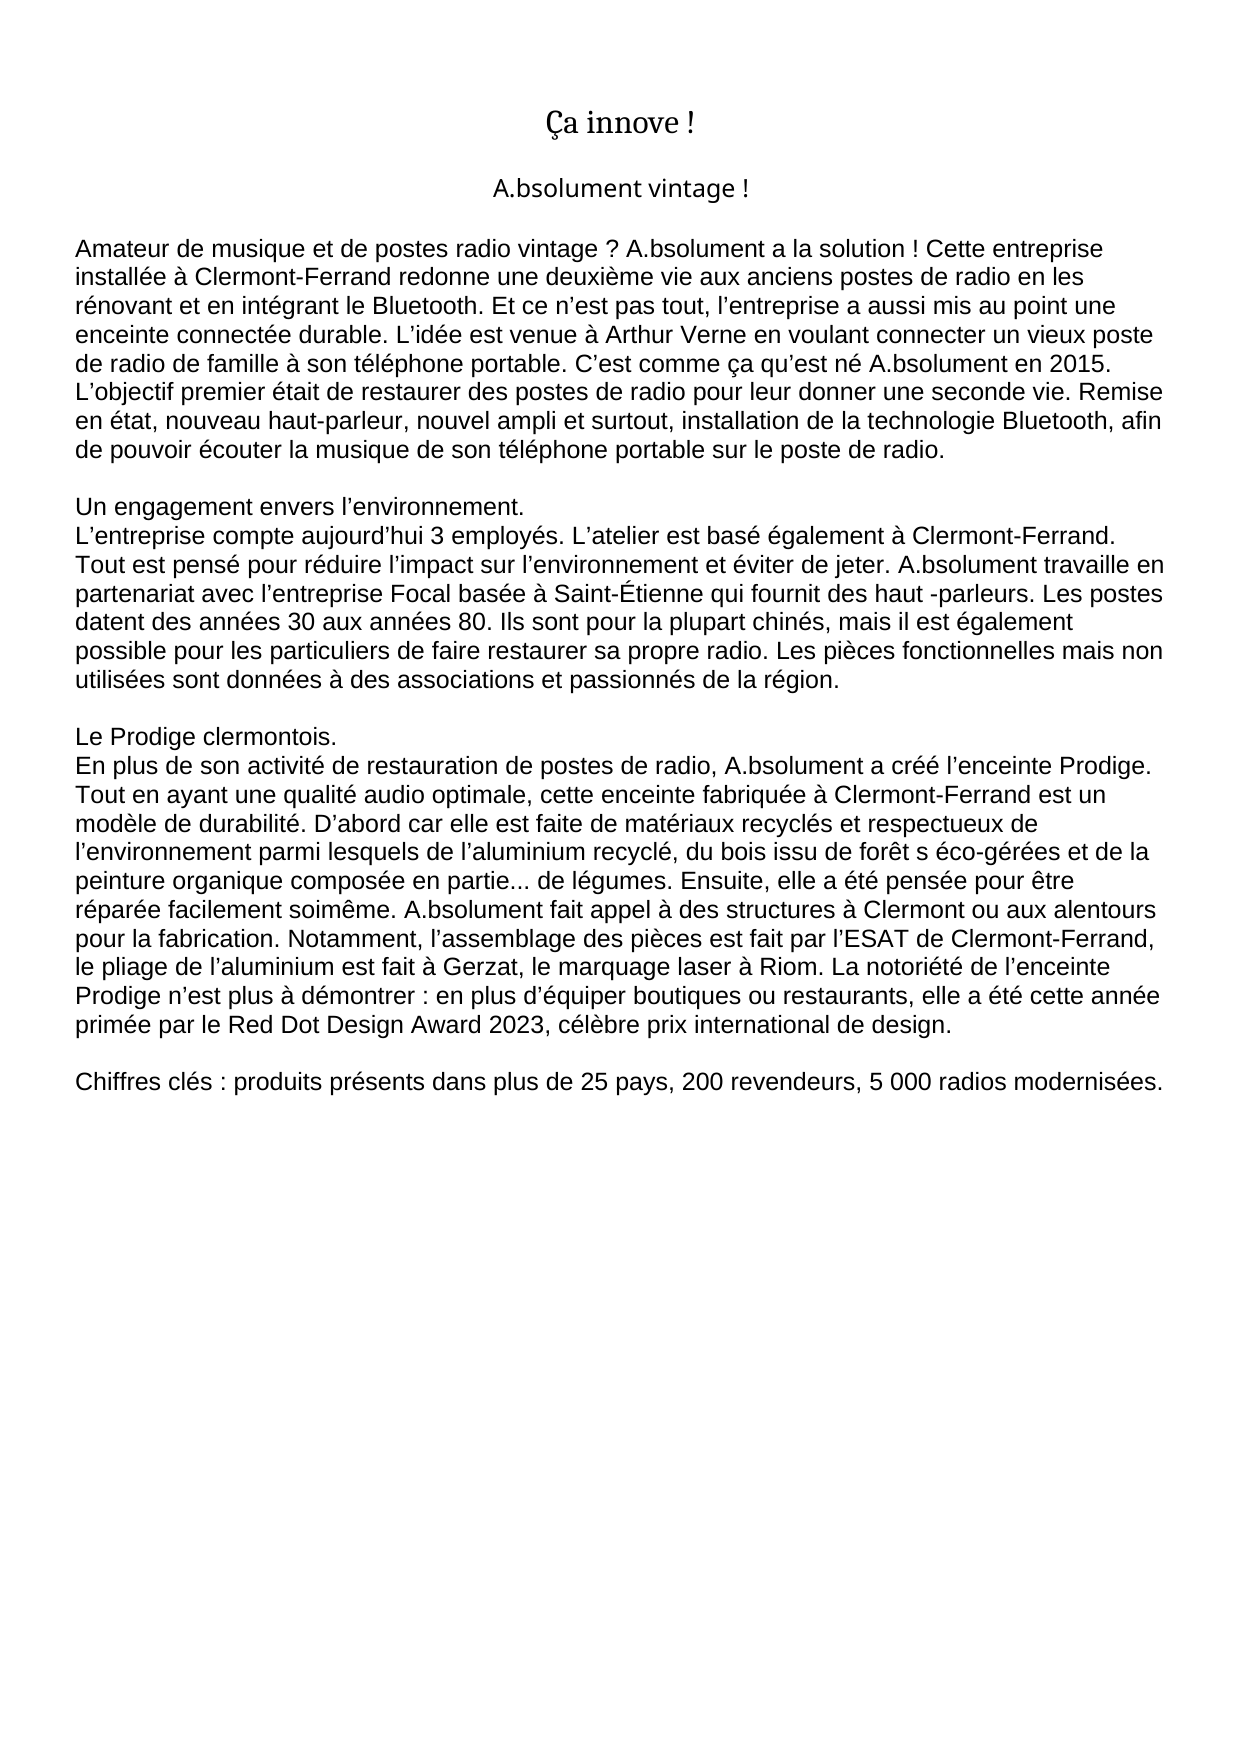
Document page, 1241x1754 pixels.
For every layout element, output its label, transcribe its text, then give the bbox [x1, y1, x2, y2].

text Un engagement envers l’environnement. [75, 492, 1167, 521]
text Amateur de musique et de postes radio vintage ? A.bsolument a la solution ! Cette entreprise installée à Clermont-Ferrand redonne une deuxième vie aux anciens postes de radio en les rénovant et en intégrant le Bluetooth. Et ce n’est pas tout, l’entreprise a aussi mis au point une enceinte connectée durable. L’idée est venue à Arthur Verne en voulant connecter un vieux poste de radio de famille à son téléphone portable. C’est comme ça qu’est né A.bsolument en 2015. L’objectif premier était de restaurer des postes de radio pour leur donner une seconde vie. Remise en état, nouveau haut-parleur, nouvel ampli et surtout, installation de la technologie Bluetooth, afin de pouvoir écouter la musique de son téléphone portable sur le poste de radio. [75, 234, 1167, 464]
text L’entreprise compte aujourd’hui 3 employés. L’atelier est basé également à Clermont-Ferrand. Tout est pensé pour réduire l’impact sur l’environnement et éviter de jeter. A.bsolument travaille en partenariat avec l’entreprise Focal basée à Saint-Étienne qui fournit des haut -parleurs. Les postes datent des années 30 aux années 80. Ils sont pour la plupart chinés, mais il est également possible pour les particuliers de faire restaurer sa propre radio. Les pièces fonctionnelles mais non utilisées sont données à des associations et passionnés de la région. [75, 521, 1167, 694]
text En plus de son activité de restauration de postes de radio, A.bsolument a créé l’enceinte Prodige. Tout en ayant une qualité audio optimale, cette enceinte fabriquée à Clermont-Ferrand est un modèle de durabilité. D’abord car elle est faite de matériaux recyclés et respectueux de l’environnement parmi lesquels de l’aluminium recyclé, du bois issu de forêt s éco-gérées et de la peinture organique composée en partie... de légumes. Ensuite, elle a été pensée pour être réparée facilement soimême. A.bsolument fait appel à des structures à Clermont ou aux alentours pour la fabrication. Notamment, l’assemblage des pièces est fait par l’ESAT de Clermont-Ferrand, le pliage de l’aluminium est fait à Gerzat, le marquage laser à Riom. La notoriété de l’enceinte Prodige n’est plus à démontrer : en plus d’équiper boutiques ou restaurants, elle a été cette année primée par le Red Dot Design Award 2023, célèbre prix international de design. [75, 751, 1167, 1039]
subtitle Ça innove ! [75, 104, 1167, 142]
text Chiffres clés : produits présents dans plus de 25 pays, 200 revendeurs, 5 000 radios modernisées. [75, 1067, 1167, 1096]
text Le Prodige clermontois. [75, 722, 1167, 751]
subtitle A.bsolument vintage ! [75, 171, 1167, 205]
